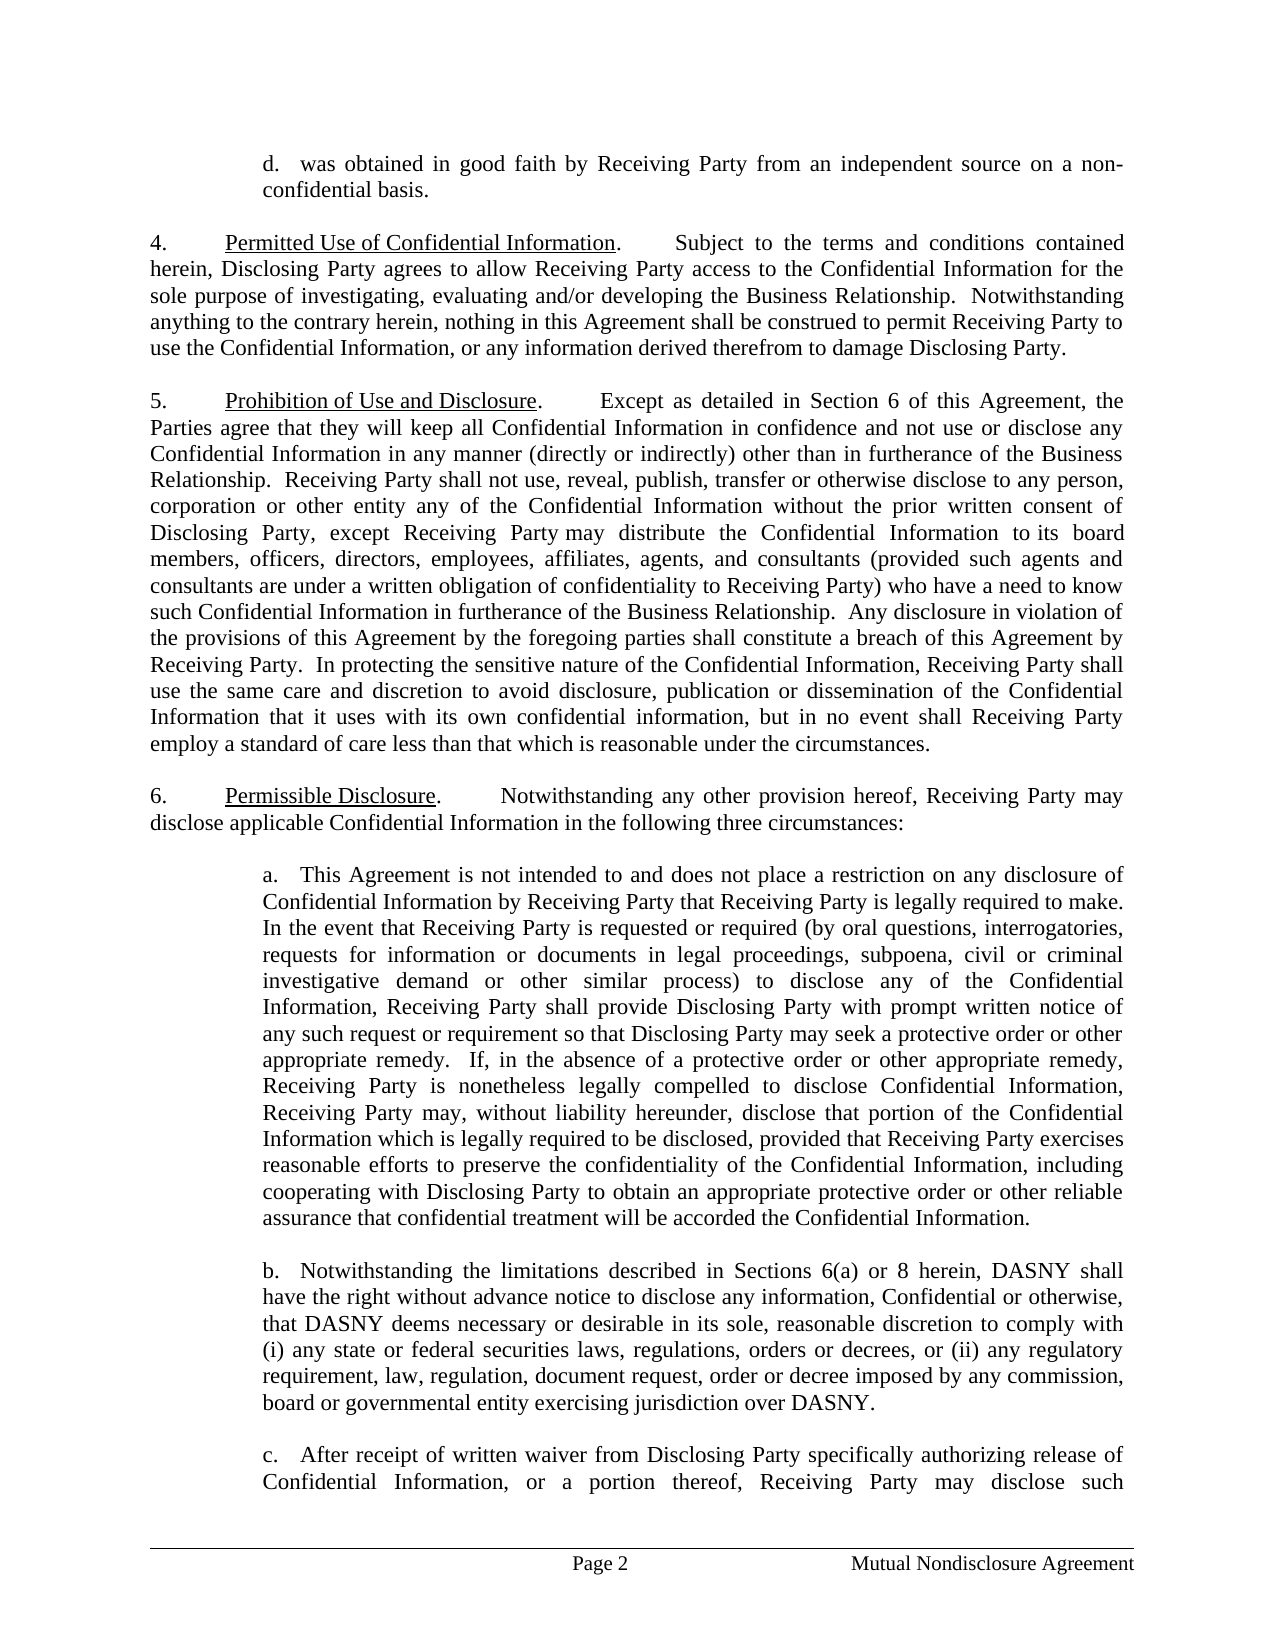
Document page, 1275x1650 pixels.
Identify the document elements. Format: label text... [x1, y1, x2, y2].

text 6. Permissible Disclosure. Notwithstanding any other provision hereof, Receiving Party may disclose applicable Confidential Information in the following three circumstances: [150, 782, 1125, 835]
text 4. Permitted Use of Confidential Information. Subject to the terms and conditions contained herein, Disclosing Party agrees to allow Receiving Party access to the Confidential Information for the sole purpose of investigating, evaluating and/or developing the Business Relationship. Notwithstanding anything to the contrary herein, nothing in this Agreement shall be construed to permit Receiving Party to use the Confidential Information, or any information derived therefrom to damage Disclosing Party. [150, 229, 1125, 361]
text d. was obtained in good faith by Receiving Party from an independent source on a non-confidential basis. [150, 150, 1125, 203]
text a. This Agreement is not intended to and does not place a restriction on any disclosure of Confidential Information by Receiving Party that Receiving Party is legally required to make. In the event that Receiving Party is requested or required (by oral questions, interrogatories, requests for information or documents in legal proceedings, subpoena, civil or criminal investigative demand or other similar process) to disclose any of the Confidential Information, Receiving Party shall provide Disclosing Party with prompt written notice of any such request or requirement so that Disclosing Party may seek a protective order or other appropriate remedy. If, in the absence of a protective order or other appropriate remedy, Receiving Party is nonetheless legally compelled to disclose Confidential Information, Receiving Party may, without liability hereunder, disclose that portion of the Confidential Information which is legally required to be disclosed, provided that Receiving Party exercises reasonable efforts to preserve the confidentiality of the Confidential Information, including cooperating with Disclosing Party to obtain an appropriate protective order or other reliable assurance that confidential treatment will be accorded the Confidential Information. [262, 862, 1125, 1231]
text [262, 1441, 1125, 1494]
text 5. Prohibition of Use and Disclosure. Except as detailed in Section 6 of this Agreement, the Parties agree that they will keep all Confidential Information in confidence and not use or disclose any Confidential Information in any manner (directly or indirectly) other than in furtherance of the Business Relationship. Receiving Party shall not use, reveal, publish, transfer or otherwise disclose to any person, corporation or other entity any of the Confidential Information without the prior written consent of Disclosing Party, except Receiving Party may distribute the Confidential Information to its board members, officers, directors, employees, affiliates, agents, and consultants (provided such agents and consultants are under a written obligation of confidentiality to Receiving Party) who have a need to know such Confidential Information in furtherance of the Business Relationship. Any disclosure in violation of the provisions of this Agreement by the foregoing parties shall constitute a breach of this Agreement by Receiving Party. In protecting the sensitive nature of the Confidential Information, Receiving Party shall use the same care and discretion to avoid disclosure, publication or dissemination of the Confidential Information that it uses with its own confidential information, but in no event shall Receiving Party employ a standard of care less than that which is reasonable under the circumstances. [150, 387, 1125, 756]
text b. Notwithstanding the limitations described in Sections 6(a) or 8 herein, DASNY shall have the right without advance notice to disclose any information, Confidential or otherwise, that DASNY deems necessary or desirable in its sole, reasonable discretion to comply with (i) any state or federal securities laws, regulations, orders or decrees, or (ii) any regulatory requirement, law, regulation, document request, order or decree imposed by any commission, board or governmental entity exercising jurisdiction over DASNY. [262, 1257, 1125, 1415]
